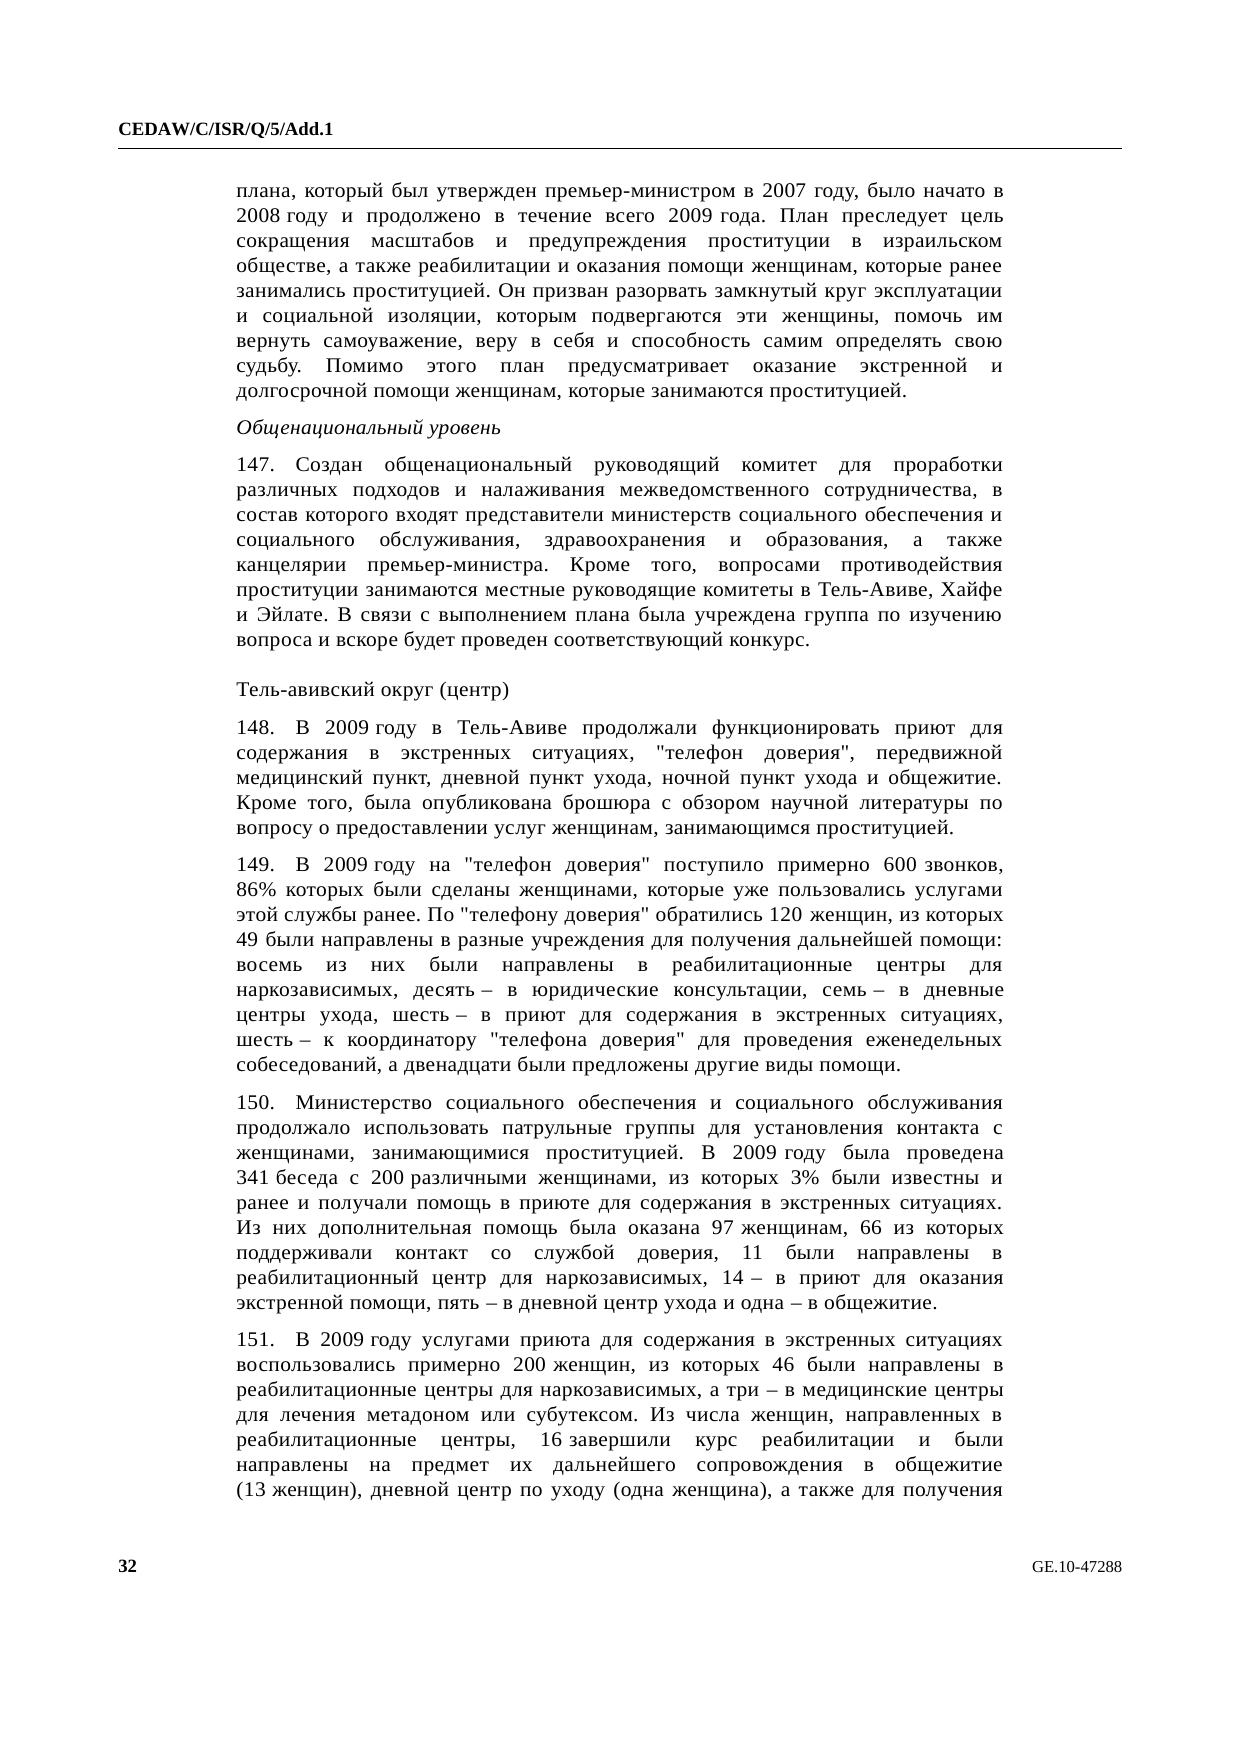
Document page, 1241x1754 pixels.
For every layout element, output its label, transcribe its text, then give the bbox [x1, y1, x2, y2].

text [236, 177, 1004, 402]
text 147. Создан общенациональный руководящий комитет для проработки различных подходов и налаживания межведомственного сотрудничества, в состав которого входят представители министерств социального обеспечения и социального обслуживания, здравоохранения и образования, а также канцелярии премьер-министра. Кроме того, вопросами противодействия проституции занимаются местные руководящие комитеты в Тель-Авиве, Хайфе и Эйлате. В связи с выполнением плана была учреждена группа по изучению вопроса и вскоре будет проведен соответствующий конкурс. [236, 451, 1004, 651]
text Тель-авивский округ (центр) [118, 676, 1004, 701]
text 150. Министерство социального обеспечения и социального обслуживания продолжало использовать патрульные группы для установления контакта с женщинами, занимающимися проституцией. В 2009 году была проведена 341 беседа с 200 различными женщинами, из которых 3% были известны и ранее и получали помощь в приюте для содержания в экстренных ситуациях. Из них дополнительная помощь была оказана 97 женщинам, 66 из которых поддерживали контакт со службой доверия, 11 были направлены в реабилитационный центр для наркозависимых, 14 – в приют для оказания экстренной помощи, пять – в дневной центр ухода и одна – в общежитие. [236, 1089, 1004, 1314]
text 149. В 2009 году на "телефон доверия" поступило примерно 600 звонков, 86% которых были сделаны женщинами, которые уже пользовались услугами этой службы ранее. По "телефону доверия" обратились 120 женщин, из которых 49 были направлены в разные учреждения для получения дальнейшей помощи: восемь из них были направлены в реабилитационные центры для наркозависимых, десять – в юридические консультации, семь – в дневные центры ухода, шесть – в приют для содержания в экстренных ситуациях, шесть – к координатору "телефона доверия" для проведения еженедельных собеседований, а двенадцати были предложены другие виды помощи. [236, 851, 1004, 1076]
text 148. В 2009 году в Тель-Авиве продолжали функционировать приют для содержания в экстренных ситуациях, "телефон доверия", передвижной медицинский пункт, дневной пункт ухода, ночной пункт ухода и общежитие. Кроме того, была опубликована брошюра с обзором научной литературы по вопросу о предоставлении услуг женщинам, занимающимся проституцией. [236, 714, 1004, 839]
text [236, 1326, 1004, 1501]
text Общенациональный уровень [118, 415, 1122, 439]
